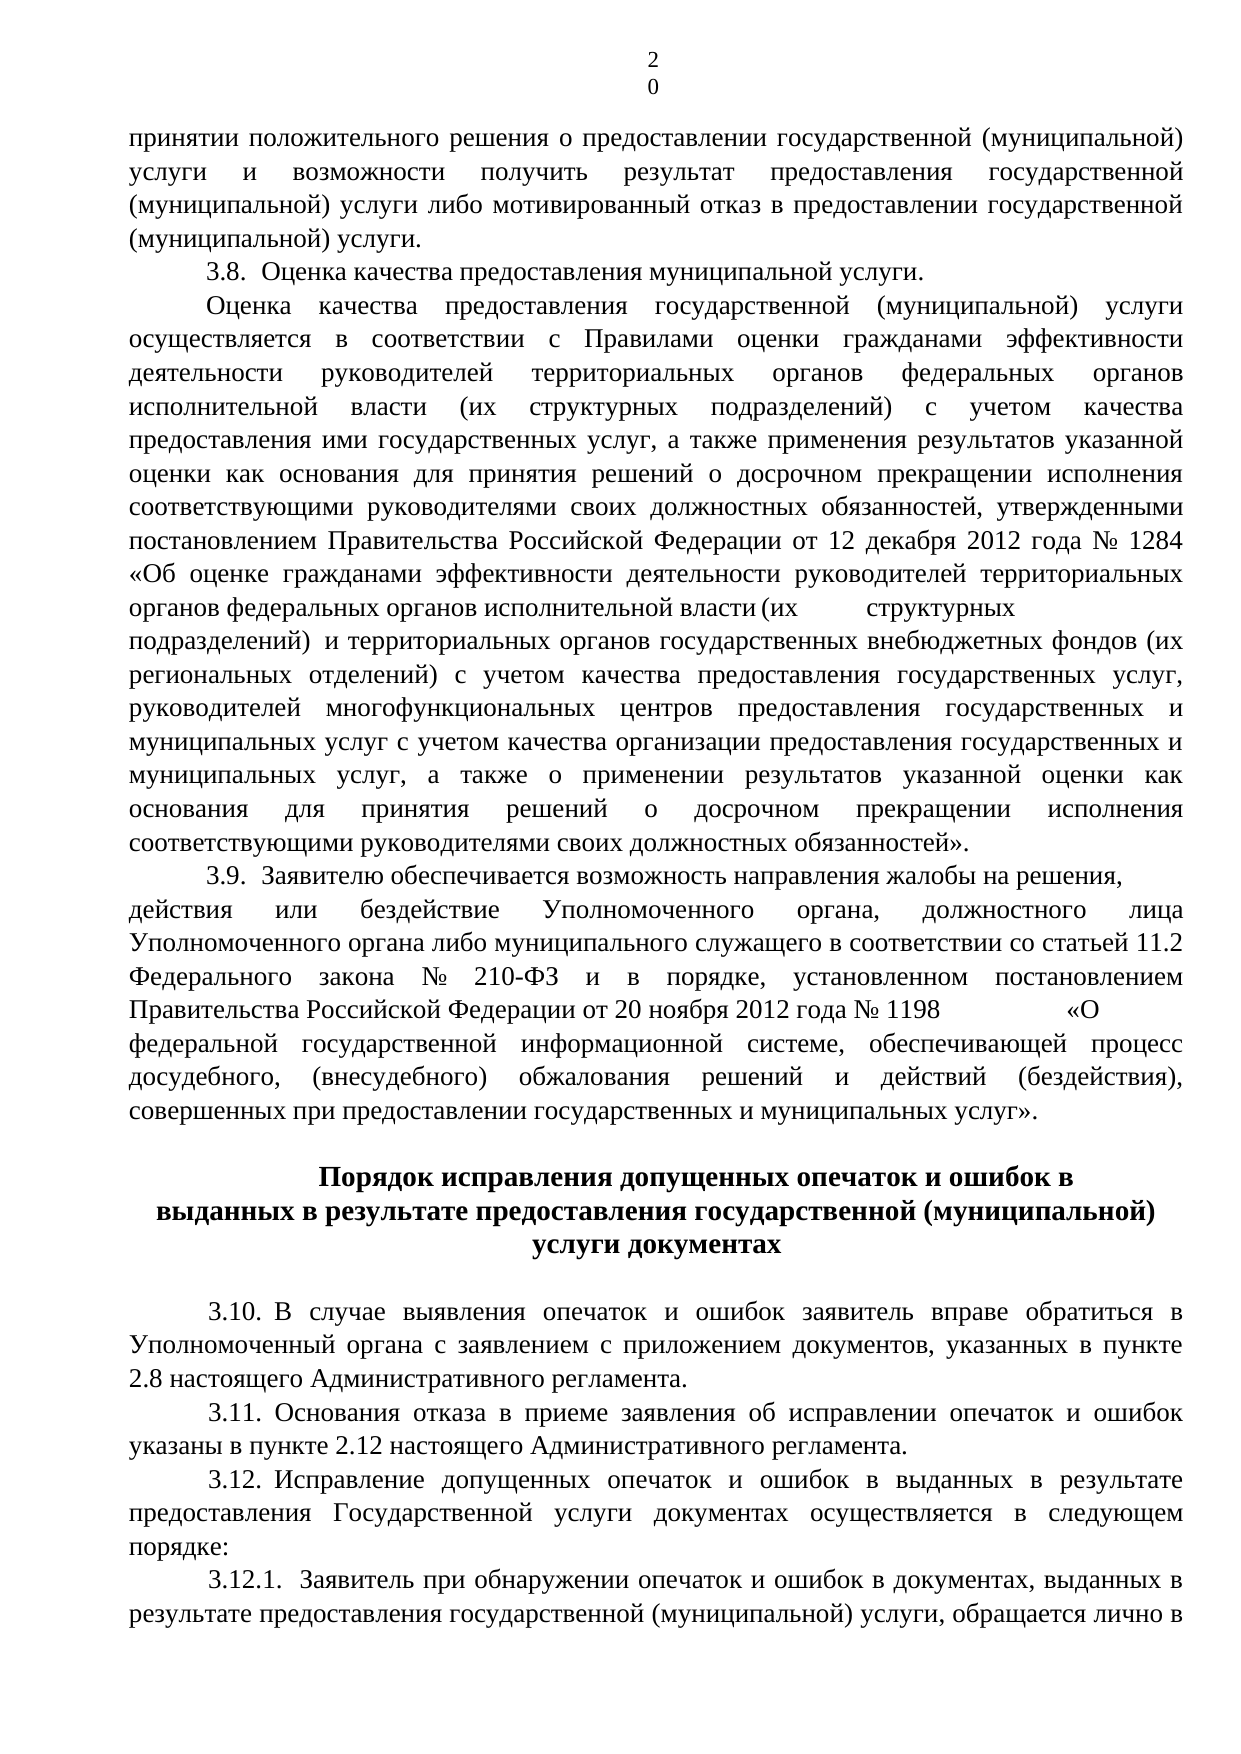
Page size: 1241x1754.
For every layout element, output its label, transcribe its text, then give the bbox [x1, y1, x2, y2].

text действия или бездействие Уполномоченного органа, должностного лица Уполномоченного органа либо муниципального служащего в соответствии со статьей 11.2 Федерального закона № 210-ФЗ и в порядке, установленном постановлением Правительства Российской Федерации от 20 ноября 2012 года № 1198 «О федеральной государственной информационной системе, обеспечивающей процесс досудебного, (внесудебного) обжалования решений и действий (бездействия), совершенных при предоставлении государственных и муниципальных услуг». [129, 891, 1184, 1126]
list Основания отказа в приеме заявления об исправлении опечаток и ошибок указаны в пункте 2.12 настоящего Административного регламента. [129, 1394, 1184, 1461]
text Оценка качества предоставления государственной (муниципальной) услуги осуществляется в соответствии с Правилами оценки гражданами эффективности деятельности руководителей территориальных органов федеральных органов исполнительной власти (их структурных подразделений) с учетом качества предоставления ими государственных услуг, а также применения результатов указанной оценки как основания для принятия решений о досрочном прекращении исполнения соответствующими руководителями своих должностных обязанностей, утвержденными постановлением Правительства Российской Федерации от 12 декабря 2012 года № 1284 «Об оценке гражданами эффективности деятельности руководителей территориальных органов федеральных органов исполнительной власти (их структурных подразделений) и территориальных органов государственных внебюджетных фондов (их региональных отделений) с учетом качества предоставления государственных услуг, руководителей многофункциональных центров предоставления государственных и муниципальных услуг с учетом качества организации предоставления государственных и муниципальных услуг, а также о применении результатов указанной оценки как основания для принятия решений о досрочном прекращении исполнения соответствующими руководителями своих должностных обязанностей». [129, 288, 1184, 858]
list Исправление допущенных опечаток и ошибок в выданных в результате предоставления Государственной услуги документах осуществляется в следующем порядке: [129, 1461, 1184, 1562]
text услуги документах [129, 1227, 1184, 1260]
list Заявителю обеспечивается возможность направления жалобы на решения, [129, 858, 1184, 891]
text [129, 120, 1184, 254]
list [129, 1562, 1184, 1629]
text Порядок исправления допущенных опечаток и ошибок в выданных в результате предоставления государственной (муниципальной) [156, 1160, 1184, 1227]
list Оценка качества предоставления муниципальной услуги. [129, 254, 1184, 288]
list В случае выявления опечаток и ошибок заявитель вправе обратиться в Уполномоченный органа с заявлением с приложением документов, указанных в пункте 2.8 настоящего Административного регламента. [129, 1294, 1184, 1394]
